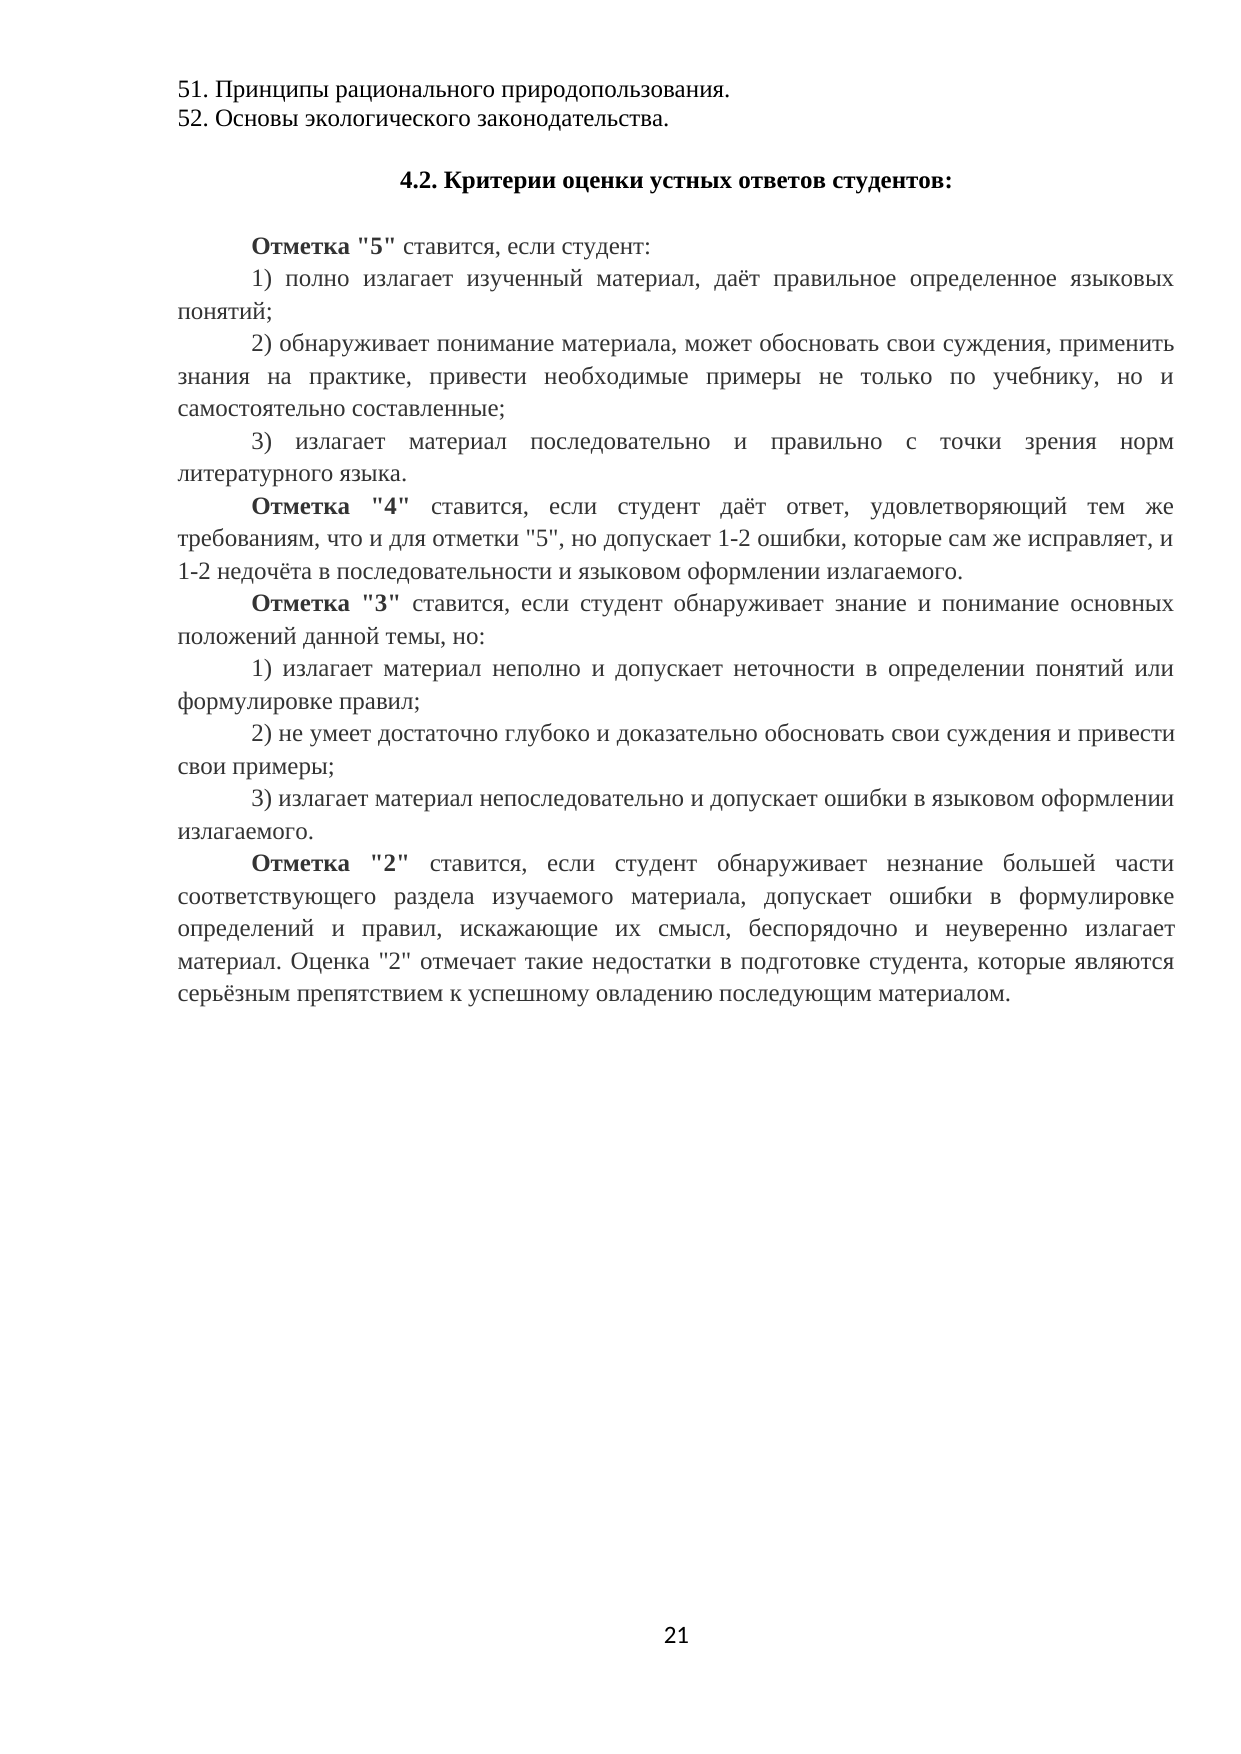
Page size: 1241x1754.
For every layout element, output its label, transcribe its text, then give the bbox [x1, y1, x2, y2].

text 4.2. Критерии оценки устных ответов студентов: [177, 165, 1175, 194]
text 2) обнаруживает понимание материала, может обосновать свои суждения, применить знания на практике, привести необходимые примеры не только по учебнику, но и самостоятельно составленные; [177, 325, 1175, 422]
text Отметка "3" ставится, если студент обнаруживает знание и понимание основных положений данной темы, но: [177, 585, 1175, 650]
text Отметка "5" ставится, если студент: [177, 227, 1175, 260]
text 51. Принципы рационального природопользования. [177, 74, 1175, 103]
text Отметка "4" ставится, если студент даёт ответ, удовлетворяющий тем же требованиям, что и для отметки "5", но допускает 1-2 ошибки, которые сам же исправляет, и 1-2 недочёта в последовательности и языковом оформлении излагаемого. [177, 487, 1175, 585]
text 52. Основы экологического законодательства. [177, 103, 1175, 131]
text 3) излагает материал непоследовательно и допускает ошибки в языковом оформлении излагаемого. [177, 780, 1175, 845]
text 1) полно излагает изученный материал, даёт правильное определенное языковых понятий; [177, 260, 1175, 325]
text 2) не умеет достаточно глубоко и доказательно обосновать свои суждения и привести свои примеры; [177, 715, 1175, 780]
text 1) излагает материал неполно и допускает неточности в определении понятий или формулировке правил; [177, 650, 1175, 715]
text 3) излагает материал последовательно и правильно с точки зрения норм литературного языка. [177, 422, 1175, 487]
text Отметка "2" ставится, если студент обнаруживает незнание большей части соответствующего раздела изучаемого материала, допускает ошибки в формулировке определений и правил, искажающие их смысл, беспорядочно и неуверенно излагает материал. Оценка "2" отмечает такие недостатки в подготовке студента, которые являются серьёзным препятствием к успешному овладению последующим материалом. [177, 845, 1175, 1007]
